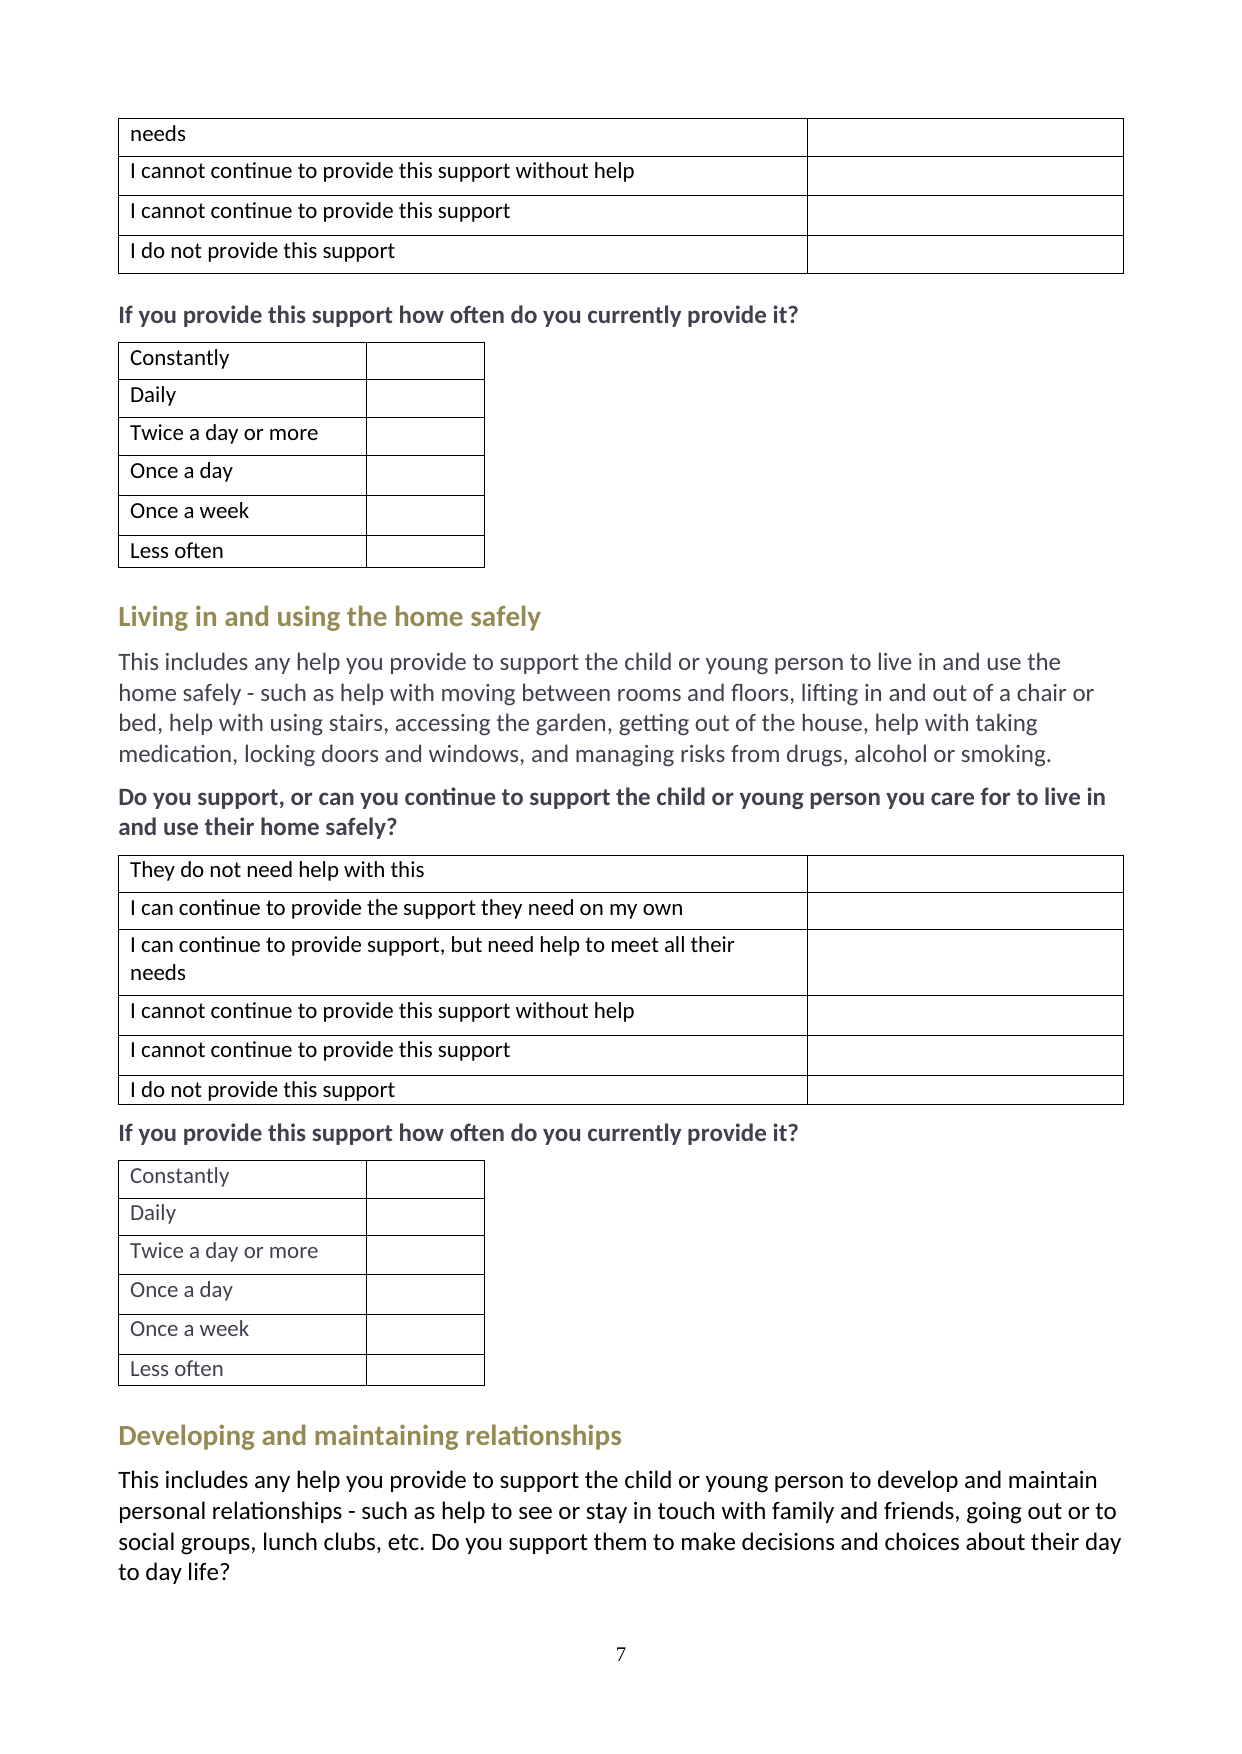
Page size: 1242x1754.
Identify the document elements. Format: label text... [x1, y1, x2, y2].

table_cell [367, 418, 484, 455]
table_cell Twice a day or more [119, 418, 366, 455]
table_cell Less often [119, 536, 366, 567]
table_cell [808, 1036, 1123, 1074]
table_cell Once a week [119, 1315, 366, 1353]
table_header Constantly [119, 1161, 366, 1197]
table_cell I cannot continue to provide this support without help [119, 157, 807, 195]
table_cell [808, 157, 1123, 195]
table_cell [367, 380, 484, 417]
table_cell [808, 236, 1123, 273]
table_cell [808, 119, 1123, 156]
table_cell Twice a day or more [119, 1236, 366, 1274]
table_cell [367, 1355, 484, 1385]
table_header Constantly [119, 343, 366, 379]
table_header [367, 343, 484, 379]
text This includes any help you provide to support the child or young person to develop and maintain personal relationships - such as help to see or stay in touch with family and friends, going out or to social groups, lunch clubs, etc. Do you support them to make decisions and choices about their day to day life? [118, 1465, 1123, 1587]
table_cell I cannot continue to provide this support without help [119, 996, 807, 1034]
table_header They do not need help with this [119, 856, 807, 892]
table_cell Less often [119, 1355, 366, 1385]
table_cell [367, 496, 484, 535]
table_header [808, 856, 1123, 892]
text If you provide this support how often do you currently provide it? [118, 299, 1123, 329]
table_cell [808, 893, 1123, 929]
table_cell [367, 1199, 484, 1235]
subtitle Developing and maintaining relationships [118, 1417, 1123, 1452]
table_cell [808, 196, 1123, 235]
table_header [367, 1161, 484, 1197]
table_cell I cannot continue to provide this support [119, 196, 807, 235]
text If you provide this support how often do you currently provide it? [118, 1117, 1123, 1148]
table_cell [367, 456, 484, 495]
subtitle Living in and using the home safely [118, 598, 1123, 634]
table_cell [119, 119, 807, 156]
table_cell I do not provide this support [119, 236, 807, 273]
table_cell Once a day [119, 456, 366, 495]
text This includes any help you provide to support the child or young person to live in and use the home safely - such as help with moving between rooms and floors, lifting in and out of a chair or bed, help with using stairs, accessing the garden, getting out of the house, help with taking medication, locking doors and windows, and managing risks from drugs, alcohol or smoking. [118, 646, 1123, 768]
table_cell [367, 1236, 484, 1274]
table_cell [808, 1076, 1123, 1103]
table_cell I cannot continue to provide this support [119, 1036, 807, 1074]
table_cell Once a week [119, 496, 366, 535]
table_cell I can continue to provide the support they need on my own [119, 893, 807, 929]
table_cell I can continue to provide support, but need help to meet all their needs [119, 930, 807, 995]
table_cell Daily [119, 1199, 366, 1235]
table_cell [367, 536, 484, 567]
table_cell [367, 1315, 484, 1353]
table_cell [808, 996, 1123, 1034]
text Do you support, or can you continue to support the child or young person you care for to live in and use their home safely? [118, 781, 1123, 842]
table_cell I do not provide this support [119, 1076, 807, 1103]
table_cell [808, 930, 1123, 995]
table_cell Once a day [119, 1275, 366, 1313]
table_cell [367, 1275, 484, 1313]
table_cell Daily [119, 380, 366, 417]
